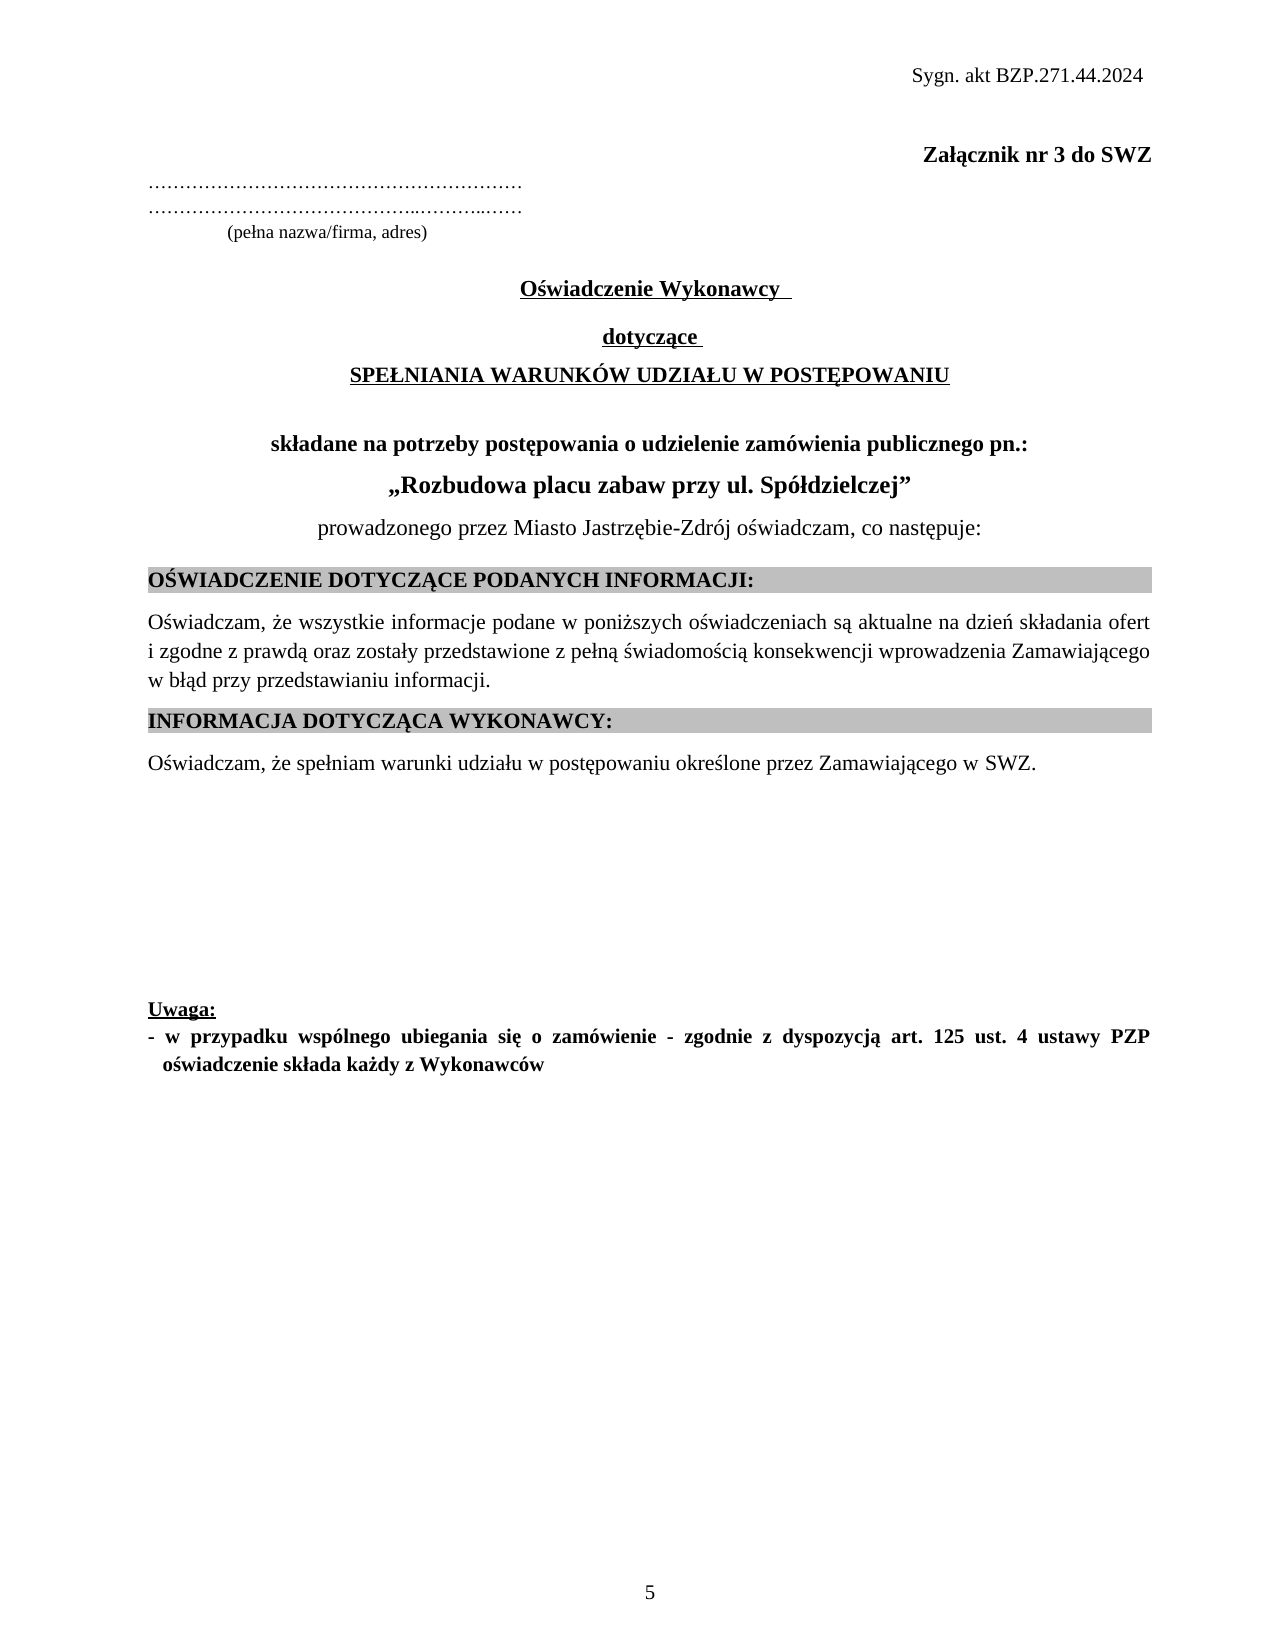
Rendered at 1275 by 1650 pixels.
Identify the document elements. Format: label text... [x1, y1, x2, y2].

text - w przypadku wspólnego ubiegania się o zamówienie - zgodnie z dyspozycją art. 125 ust. 4 ustawy PZP oświadczenie składa każdy z Wykonawców [148, 1024, 1152, 1076]
text Załącznik nr 3 do SWZ [148, 141, 1152, 168]
text prowadzonego przez Miasto Jastrzębie-Zdrój oświadczam, co następuje: [148, 514, 1152, 540]
text dotyczące [148, 323, 1152, 349]
text Oświadczam, że spełniam warunki udziału w postępowaniu określone przez Zamawiającego w SWZ. [148, 750, 1152, 775]
text „Rozbudowa placu zabaw przy ul. Spółdzielczej” [148, 470, 1152, 499]
text Uwaga: [148, 997, 1152, 1021]
text …………………………………………………………………………………………..………..…… [148, 171, 532, 218]
text OŚWIADCZENIE DOTYCZĄCE PODANYCH INFORMACJI: [148, 567, 1152, 593]
text (pełna nazwa/firma, adres) [148, 221, 532, 243]
text INFORMACJA DOTYCZĄCA WYKONAWCY: [148, 708, 1152, 733]
text Oświadczenie Wykonawcy [148, 275, 1152, 301]
text składane na potrzeby postępowania o udzielenie zamówienia publicznego pn.: [148, 430, 1152, 457]
text SPEŁNIANIA WARUNKÓW UDZIAŁU W POSTĘPOWANIU [148, 362, 1152, 388]
text Oświadczam, że wszystkie informacje podane w poniższych oświadczeniach są aktualne na dzień składania ofert i zgodne z prawdą oraz zostały przedstawione z pełną świadomością konsekwencji wprowadzenia Zamawiającego w błąd przy przedstawianiu informacji. [148, 609, 1152, 692]
